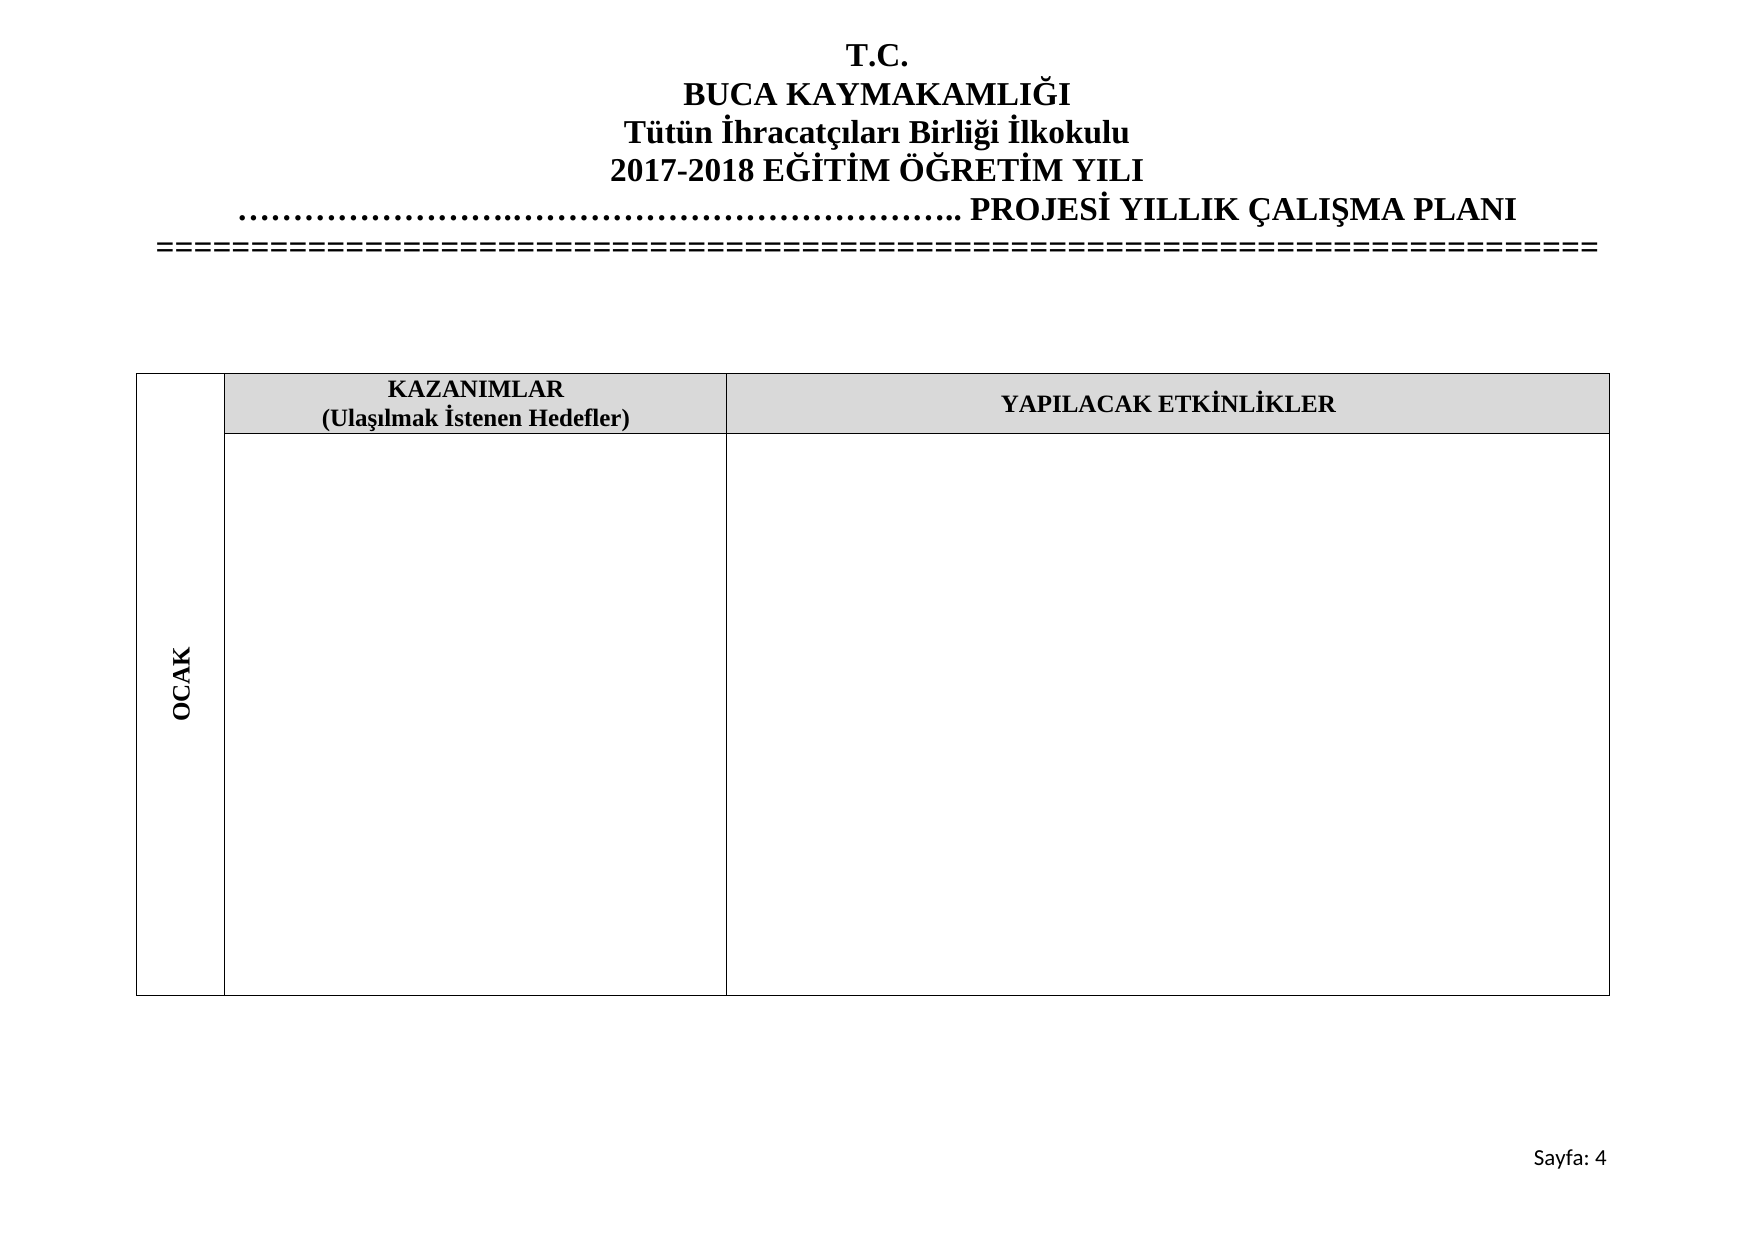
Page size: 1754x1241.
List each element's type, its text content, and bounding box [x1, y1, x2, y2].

table_header KAZANIMLAR (Ulaşılmak İstenen Hedefler) [225, 374, 726, 433]
table_header OCAK [137, 374, 224, 995]
table_cell [225, 434, 726, 995]
table_cell [727, 434, 1609, 995]
table_header YAPILACAK ETKİNLİKLER [727, 374, 1609, 433]
